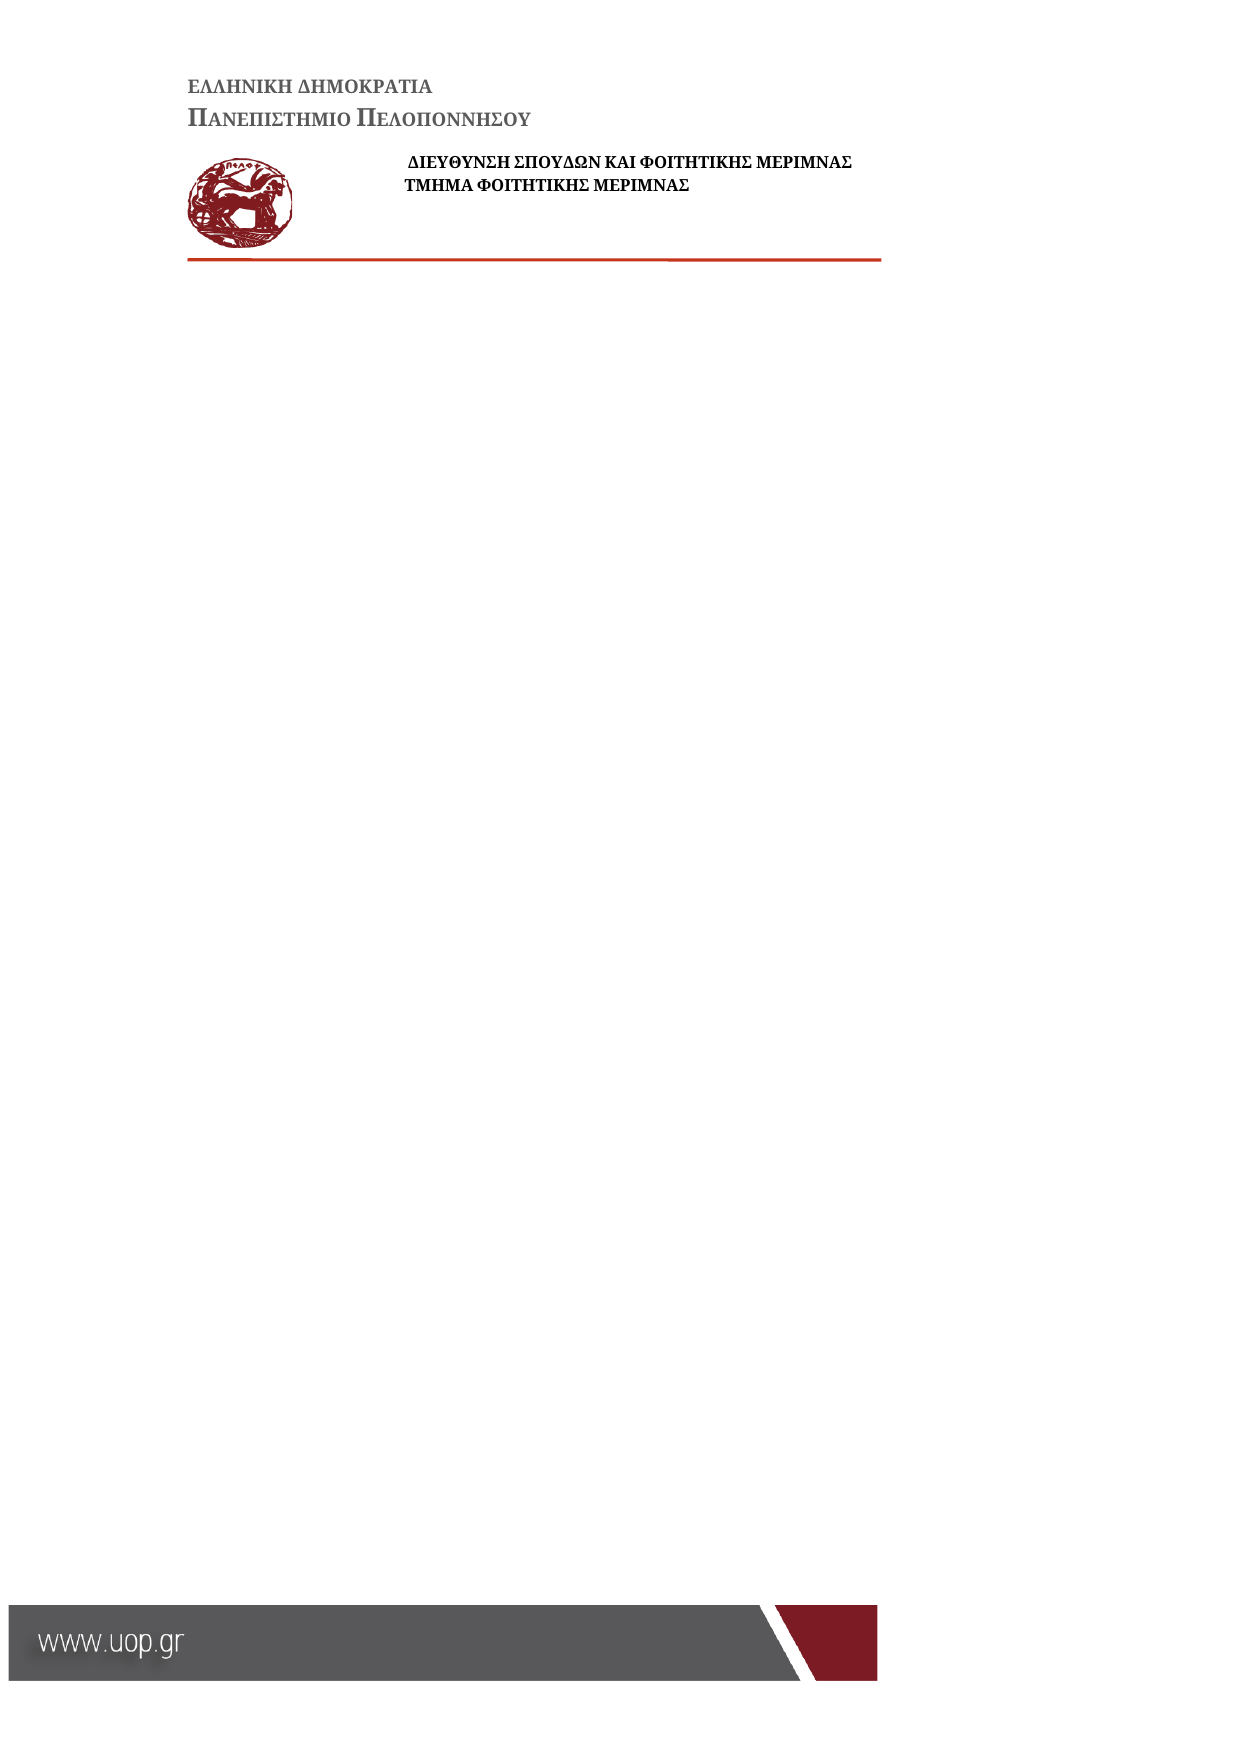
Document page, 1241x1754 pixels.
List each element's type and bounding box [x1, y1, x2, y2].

picture [8, 1605, 878, 1681]
picture [187, 158, 293, 248]
